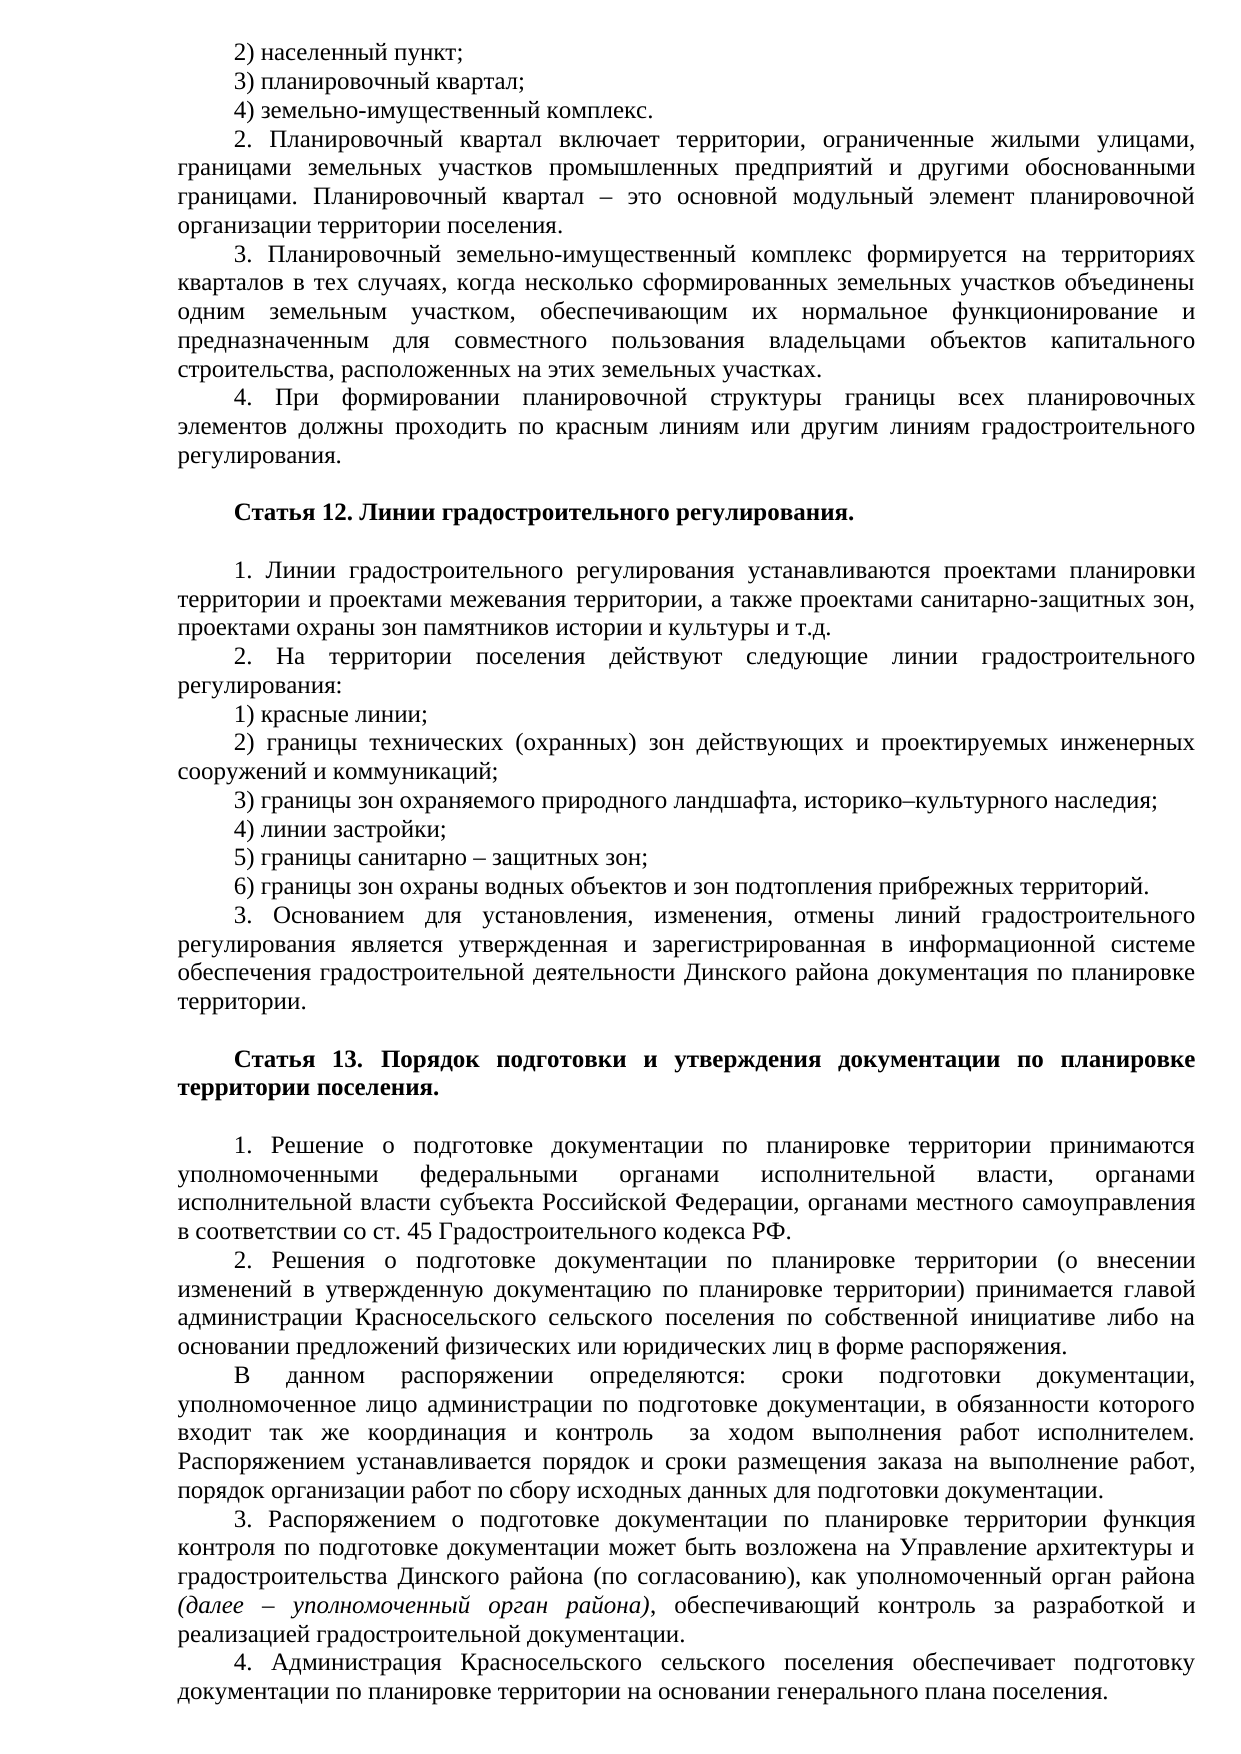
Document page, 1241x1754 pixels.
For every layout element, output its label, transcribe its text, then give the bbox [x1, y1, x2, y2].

text 4) земельно-имущественный комплекс. [177, 95, 1196, 124]
text Статья 12. Линии градостроительного регулирования. [177, 497, 1196, 526]
text В данном распоряжении определяются: сроки подготовки документации, уполномоченное лицо администрации по подготовке документации, в обязанности которого входит так же координация и контроль за ходом выполнения работ исполнителем. Распоряжением устанавливается порядок и сроки размещения заказа на выполнение работ, порядок организации работ по сбору исходных данных для подготовки документации. [177, 1360, 1196, 1504]
text Статья 13. Порядок подготовки и утверждения документации по планировке территории поселения. [177, 1044, 1196, 1101]
text 2) населенный пункт; [177, 37, 1196, 66]
text 2) границы технических (охранных) зон действующих и проектируемых инженерных сооружений и коммуникаций; [177, 727, 1196, 785]
text 1. Решение о подготовке документации по планировке территории принимаются уполномоченными федеральными органами исполнительной власти, органами исполнительной власти субъекта Российской Федерации, органами местного самоуправления в соответствии со ст. 45 Градостроительного кодекса РФ. [177, 1130, 1196, 1245]
text 4) линии застройки; [177, 814, 1196, 842]
text 5) границы санитарно – защитных зон; [177, 842, 1196, 871]
text 2. Решения о подготовке документации по планировке территории (о внесении изменений в утвержденную документацию по планировке территории) принимается главой администрации Красносельского сельского поселения по собственной инициативе либо на основании предложений физических или юридических лиц в форме распоряжения. [177, 1245, 1196, 1360]
text 1) красные линии; [177, 699, 1196, 727]
text 3) границы зон охраняемого природного ландшафта, историко–культурного наследия; [177, 785, 1196, 814]
text 6) границы зон охраны водных объектов и зон подтопления прибрежных территорий. [177, 871, 1196, 900]
text 2. Планировочный квартал включает территории, ограниченные жилыми улицами, границами земельных участков промышленных предприятий и другими обоснованными границами. Планировочный квартал – это основной модульный элемент планировочной организации территории поселения. [177, 124, 1196, 239]
text 4. Администрация Красносельского сельского поселения обеспечивает подготовку документации по планировке территории на основании генерального плана поселения. [177, 1647, 1196, 1705]
text 3. Планировочный земельно-имущественный комплекс формируется на территориях кварталов в тех случаях, когда несколько сформированных земельных участков объединены одним земельным участком, обеспечивающим их нормальное функционирование и предназначенным для совместного пользования владельцами объектов капитального строительства, расположенных на этих земельных участках. [177, 239, 1196, 382]
text 4. При формировании планировочной структуры границы всех планировочных элементов должны проходить по красным линиям или другим линиям градостроительного регулирования. [177, 382, 1196, 469]
text 1. Линии градостроительного регулирования устанавливаются проектами планировки территории и проектами межевания территории, а также проектами санитарно-защитных зон, проектами охраны зон памятников истории и культуры и т.д. [177, 555, 1196, 641]
text 2. На территории поселения действуют следующие линии градостроительного регулирования: [177, 641, 1196, 699]
text 3. Основанием для установления, изменения, отмены линий градостроительного регулирования является утвержденная и зарегистрированная в информационной системе обеспечения градостроительной деятельности Динского района документация по планировке территории. [177, 900, 1196, 1015]
text 3. Распоряжением о подготовке документации по планировке территории функция контроля по подготовке документации может быть возложена на Управление архитектуры и градостроительства Динского района (по согласованию), как уполномоченный орган района (далее – уполномоченный орган района), обеспечивающий контроль за разработкой и реализацией градостроительной документации. [177, 1504, 1196, 1647]
text 3) планировочный квартал; [177, 66, 1196, 95]
